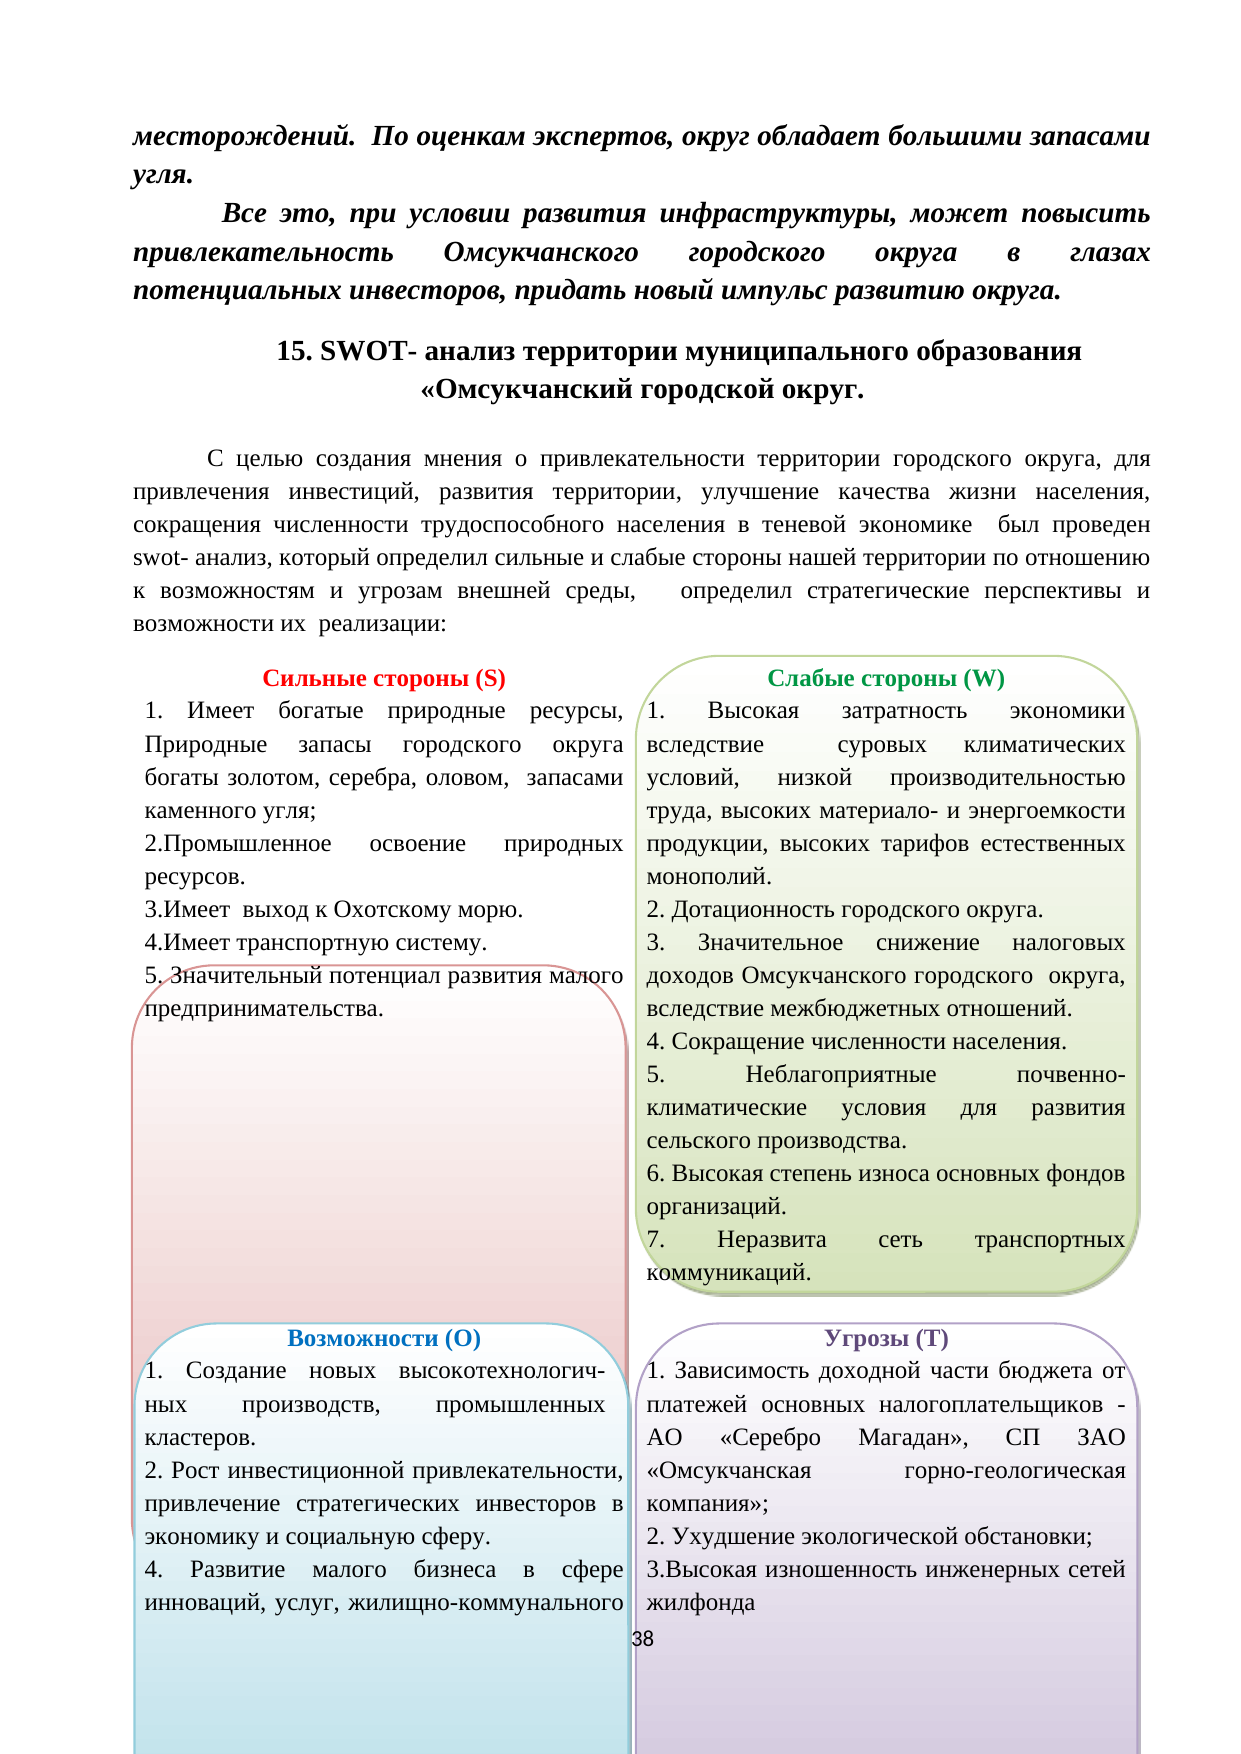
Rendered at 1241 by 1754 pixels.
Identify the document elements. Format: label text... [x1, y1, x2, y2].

text С целью создания мнения о привлекательности территории городского округа, для привлечения инвестиций, развития территории, улучшение качества жизни населения, сокращения численности трудоспособного населения в теневой экономике был проведен swot- анализ, который определил сильные и слабые стороны нашей территории по отношению к возможностям и угрозам внешней среды, определил стратегические перспективы и возможности их реализации: [133, 443, 1152, 637]
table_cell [635, 1356, 1137, 1624]
table_cell Возможности (О) [133, 1323, 635, 1356]
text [133, 118, 1152, 190]
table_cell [133, 1356, 635, 1624]
table_header Слабые стороны (W) [635, 663, 1137, 696]
table_cell Угрозы (T) [635, 1323, 1137, 1356]
table_cell 1. Высокая затратность экономики вследствие суровых климатических условий, низкой производительностью труда, высоких материало- и энергоемкости продукции, высоких тарифов естественных монополий. 2. Дотационность городского округа. 3. Значительное снижение налоговых доходов Омсукчанского городского округа, вследствие межбюджетных отношений. 4. Сокращение численности населения. 5. Неблагоприятные почвенно- климатические условия для развития сельского производства. 6. Высокая степень износа основных фондов организаций. 7. Неразвита сеть транспортных коммуникаций. [635, 696, 1137, 1323]
table_header Сильные стороны (S) [133, 663, 635, 696]
text Все это, при условии развития инфраструктуры, может повысить привлекательность Омсукчанского городского округа в глазах потенциальных инвесторов, придать новый импульс развитию округа. [133, 195, 1152, 306]
table_cell 1. Имеет богатые природные ресурсы, Природные запасы городского округа богаты золотом, серебра, оловом, запасами каменного угля; 2.Промышленное освоение природных ресурсов. 3.Имеет выход к Охотскому морю. 4.Имеет транспортную систему. 5. Значительный потенциал развития малого предпринимательства. [133, 696, 635, 1323]
text 15. SWOT- анализ территории муниципального образования «Омсукчанский городской округ. [133, 333, 1152, 405]
